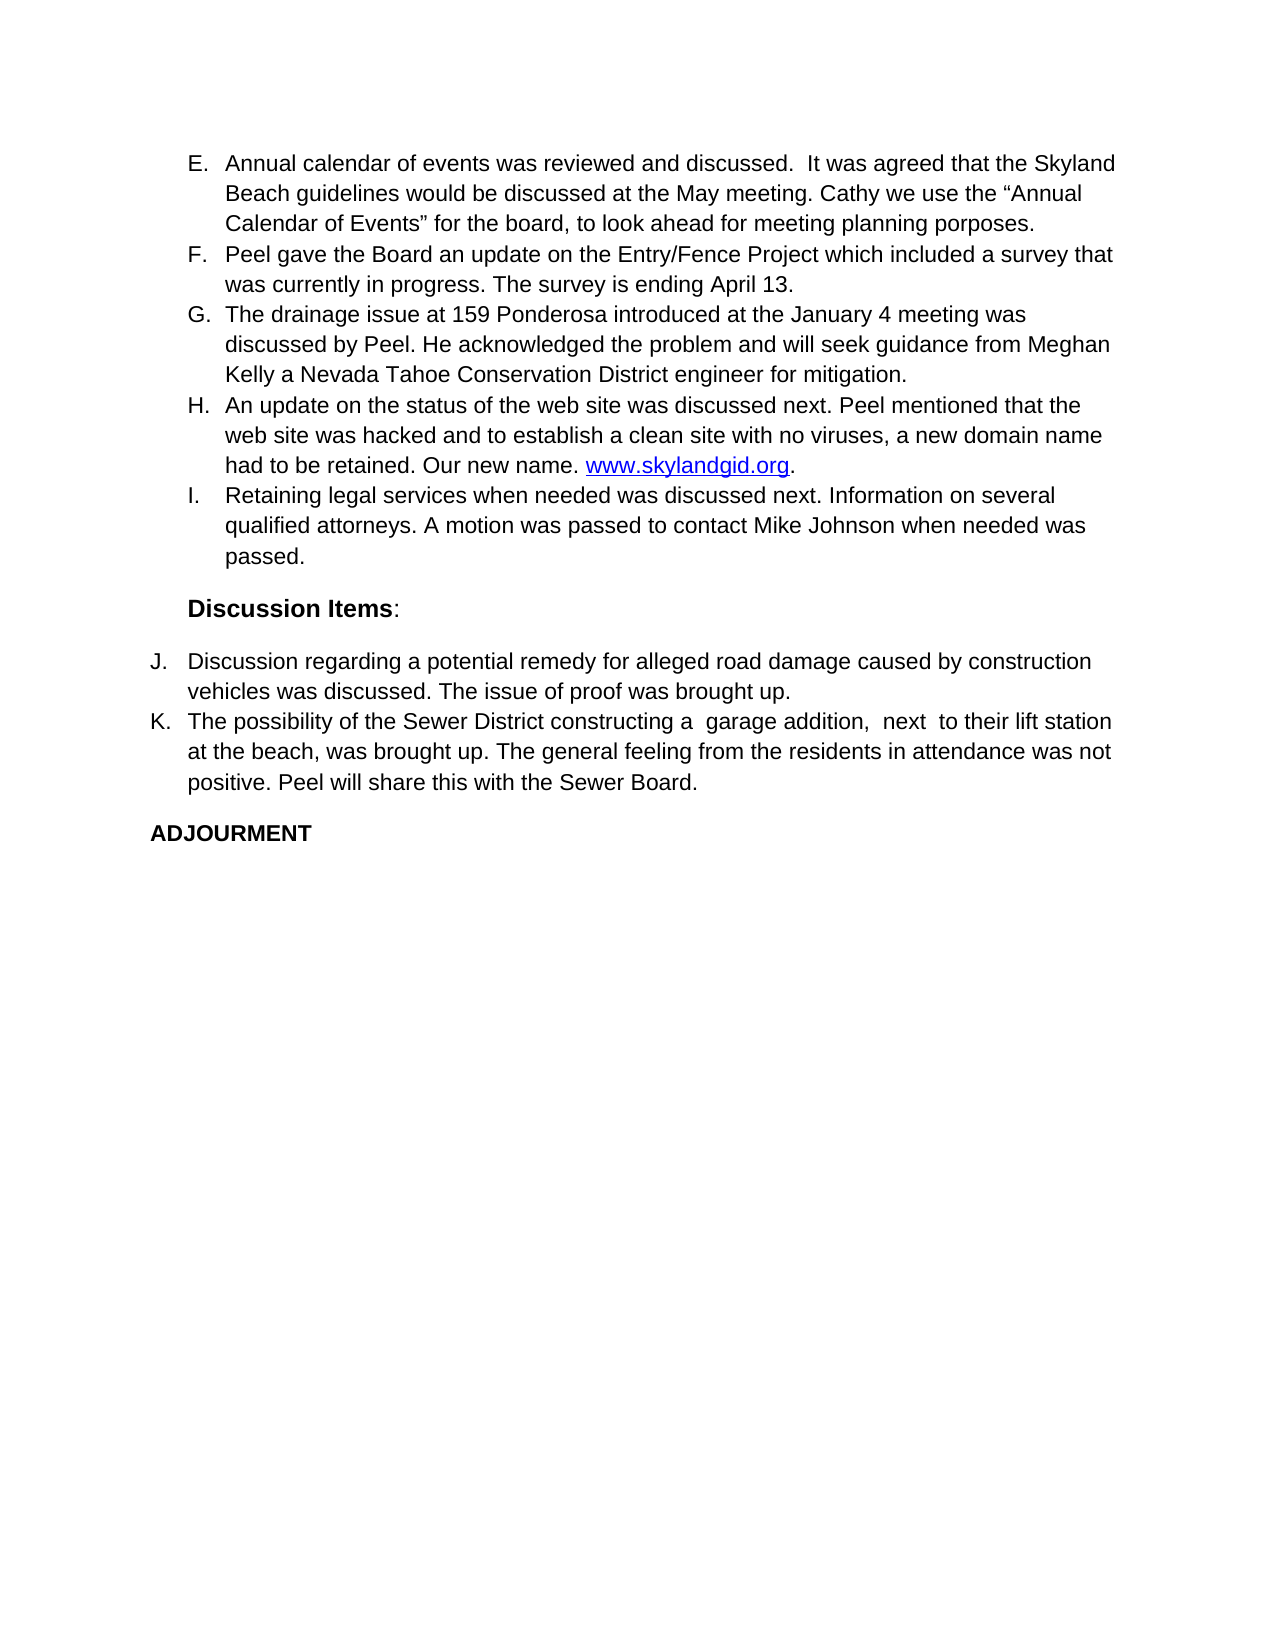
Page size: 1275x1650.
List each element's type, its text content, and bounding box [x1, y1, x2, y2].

list Retaining legal services when needed was discussed next. Information on several qualified attorneys. A motion was passed to contact Mike Johnson when needed was passed. [187, 482, 1125, 569]
text Discussion Items: [187, 594, 1125, 622]
list An update on the status of the web site was discussed next. Peel mentioned that the web site was hacked and to establish a clean site with no viruses, a new domain name had to be retained. Our new name. www.skylandgid.org. [187, 392, 1125, 478]
text ADJOURMENT [150, 819, 1125, 846]
list Discussion regarding a potential remedy for alleged road damage caused by construction vehicles was discussed. The issue of proof was brought up. [150, 648, 1125, 704]
list Annual calendar of events was reviewed and discussed. It was agreed that the Skyland Beach guidelines would be discussed at the May meeting. Cathy we use the “Annual Calendar of Events” for the board, to look ahead for meeting planning porposes. [187, 150, 1125, 237]
list Peel gave the Board an update on the Entry/Fence Project which included a survey that was currently in progress. The survey is ending April 13. [187, 241, 1125, 297]
list The drainage issue at 159 Ponderosa introduced at the January 4 meeting was discussed by Peel. He acknowledged the problem and will seek guidance from Meghan Kelly a Nevada Tahoe Conservation District engineer for mitigation. [187, 301, 1125, 388]
list The possibility of the Sewer District constructing a garage addition, next to their lift station at the beach, was brought up. The general feeling from the residents in attendance was not positive. Peel will share this with the Sewer Board. [150, 708, 1125, 795]
